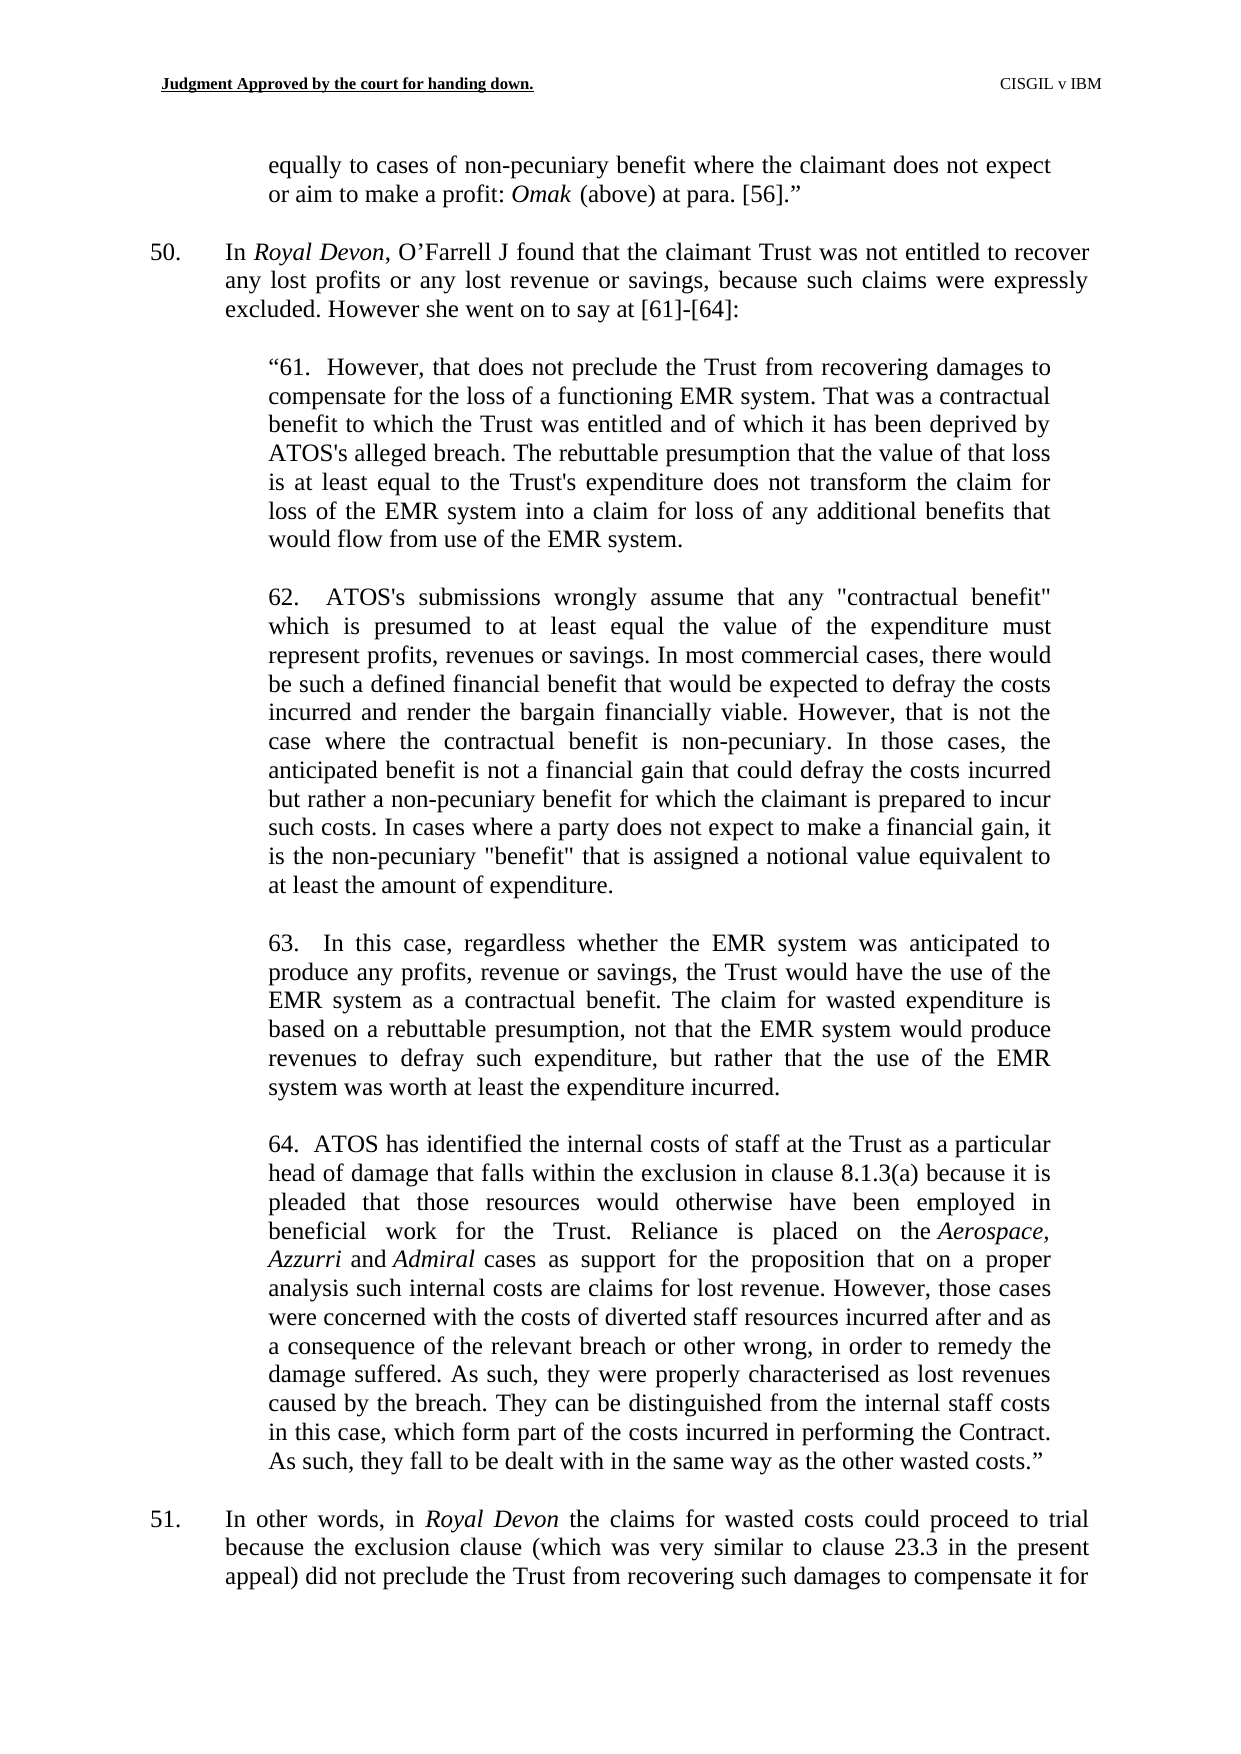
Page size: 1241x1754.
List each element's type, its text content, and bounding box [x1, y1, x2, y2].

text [150, 1504, 1090, 1590]
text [268, 150, 1052, 207]
text In Royal Devon, O’Farrell J found that the claimant Trust was not entitled to recover any lost profits or any lost revenue or savings, because such claims were expressly excluded. However she went on to say at [61]-[64]: [150, 237, 1090, 323]
text 63. In this case, regardless whether the EMR system was anticipated to produce any profits, revenue or savings, the Trust would have the use of the EMR system as a contractual benefit. The claim for wasted expenditure is based on a rebuttable presumption, not that the EMR system would produce revenues to defray such expenditure, but rather that the use of the EMR system was worth at least the expenditure incurred. [268, 928, 1052, 1100]
text 62. ATOS's submissions wrongly assume that any "contractual benefit" which is presumed to at least equal the value of the expenditure must represent profits, revenues or savings. In most commercial cases, there would be such a defined financial benefit that would be expected to defray the costs incurred and render the bargain financially viable. However, that is not the case where the contractual benefit is non-pecuniary. In those cases, the anticipated benefit is not a financial gain that could defray the costs incurred but rather a non-pecuniary benefit for which the claimant is prepared to incur such costs. In cases where a party does not expect to make a financial gain, it is the non-pecuniary "benefit" that is assigned a notional value equivalent to at least the amount of expenditure. [268, 582, 1052, 899]
text 64. ATOS has identified the internal costs of staff at the Trust as a particular head of damage that falls within the exclusion in clause 8.1.3(a) because it is pleaded that those resources would otherwise have been employed in beneficial work for the Trust. Reliance is placed on the Aerospace, Azzurri and Admiral cases as support for the proposition that on a proper analysis such internal costs are claims for lost revenue. However, those cases were concerned with the costs of diverted staff resources incurred after and as a consequence of the relevant breach or other wrong, in order to remedy the damage suffered. As such, they were properly characterised as lost revenues caused by the breach. They can be distinguished from the internal staff costs in this case, which form part of the costs incurred in performing the Contract. As such, they fall to be dealt with in the same way as the other wasted costs.” [268, 1129, 1052, 1474]
text “61. However, that does not preclude the Trust from recovering damages to compensate for the loss of a functioning EMR system. That was a contractual benefit to which the Trust was entitled and of which it has been deprived by ATOS's alleged breach. The rebuttable presumption that the value of that loss is at least equal to the Trust's expenditure does not transform the claim for loss of the EMR system into a claim for loss of any additional benefits that would flow from use of the EMR system. [268, 352, 1052, 553]
